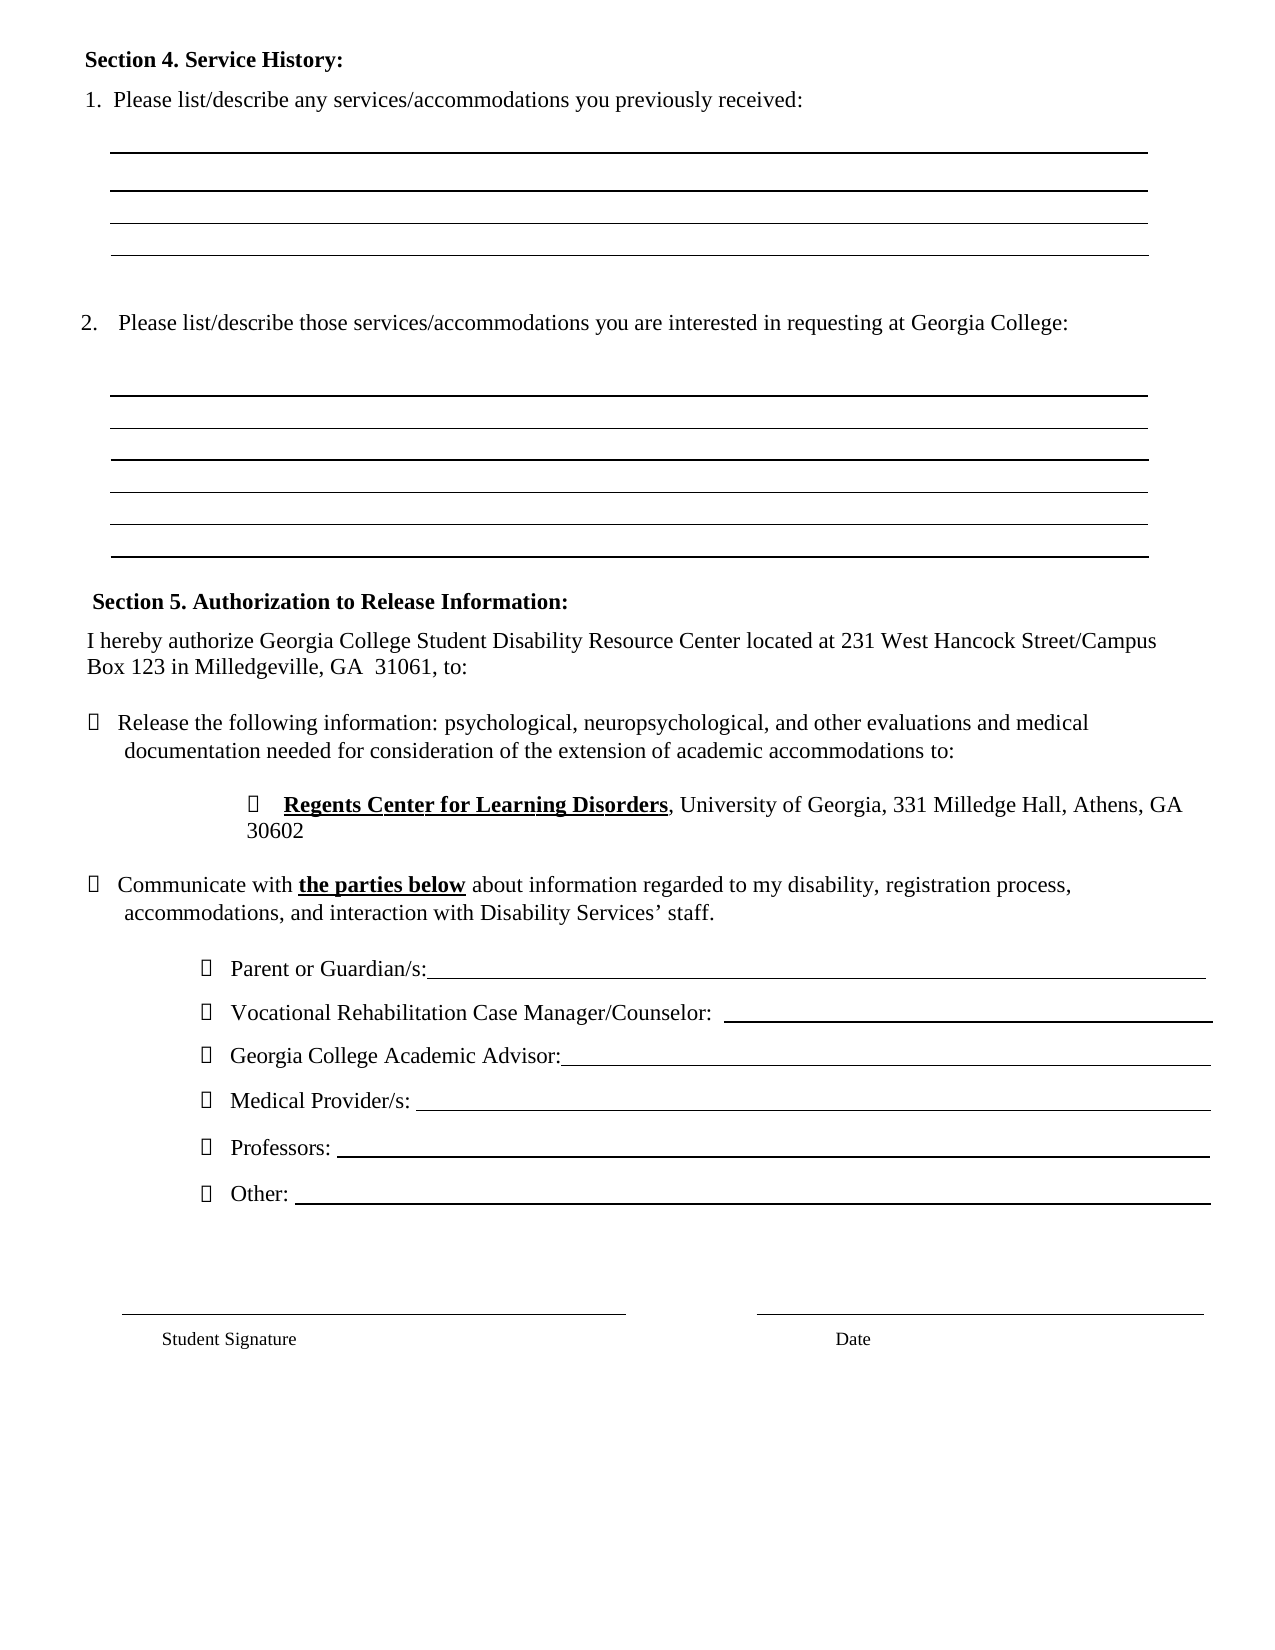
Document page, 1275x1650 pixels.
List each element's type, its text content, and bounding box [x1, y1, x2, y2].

text  Regents Center for Learning Disorders, University of Georgia, 331 Milledge Hall, Athens, GA 30602 [246, 790, 1202, 842]
text Student Signature Date [162, 1328, 1202, 1350]
text  Communicate with the parties below about information regarded to my disability, registration process, accommodations, and interaction with Disability Services’ staff. [87, 868, 1186, 926]
text  Professors: [199, 1133, 1202, 1159]
text  Medical Provider/s: [199, 1084, 1202, 1115]
text  Other: [199, 1180, 1202, 1206]
text  Georgia College Academic Advisor: [199, 1039, 1202, 1070]
text 2. Please list/describe those services/accommodations you are interested in requesting at Georgia College: [75, 308, 1202, 334]
text I hereby authorize Georgia College Student Disability Resource Center located at 231 West Hancock Street/Campus Box 123 in Milledgeville, GA 31061, to: [87, 628, 1191, 680]
text Section 5. Authorization to Release Information: [75, 588, 1202, 614]
text  Vocational Rehabilitation Case Manager/Counselor: [199, 996, 1202, 1027]
text  Release the following information: psychological, neuropsychological, and other evaluations and medical documentation needed for consideration of the extension of academic accommodations to: [87, 706, 1178, 763]
text  Parent or Guardian/s: [199, 952, 1202, 983]
